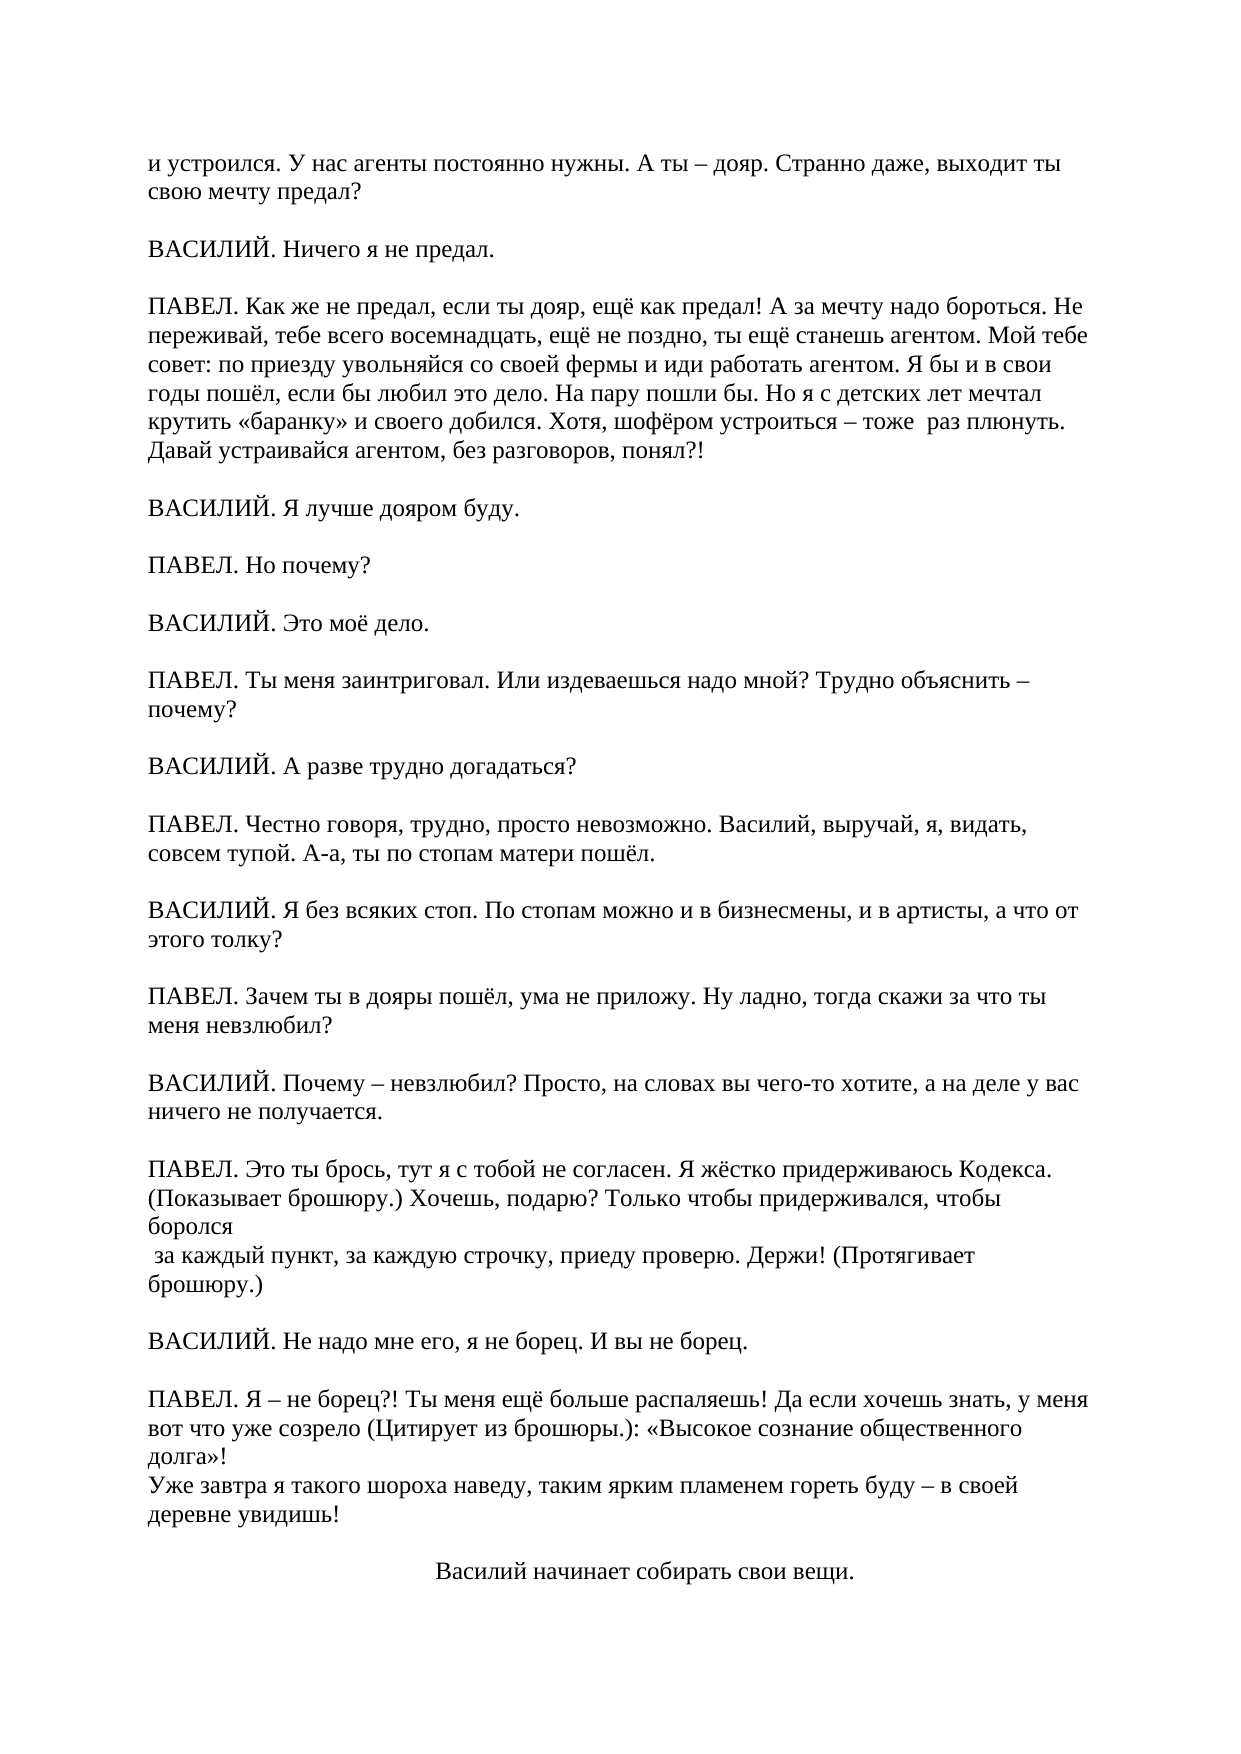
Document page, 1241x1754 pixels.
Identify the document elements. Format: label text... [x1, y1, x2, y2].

text ВАСИЛИЙ. Это моё дело. [148, 608, 1093, 636]
text Уже завтра я такого шороха наведу, таким ярким пламенем гореть буду – в своей деревне увидишь! [148, 1470, 1093, 1528]
text ВАСИЛИЙ. Ничего я не предал. [148, 234, 1093, 263]
text ВАСИЛИЙ. Не надо мне его, я не борец. И вы не борец. [148, 1326, 1093, 1355]
text ВАСИЛИЙ. А разве трудно догадаться? [148, 751, 1093, 780]
text ВАСИЛИЙ. Я лучше дояром буду. [148, 493, 1093, 521]
text ПАВЕЛ. Зачем ты в дояры пошёл, ума не приложу. Ну ладно, тогда скажи за что ты меня невзлюбил? [148, 981, 1093, 1039]
text за каждый пункт, за каждую строчку, приеду проверю. Держи! (Протягивает брошюру.) [148, 1240, 1093, 1298]
text ПАВЕЛ. Это ты брось, тут я с тобой не согласен. Я жёстко придерживаюсь Кодекса. [148, 1154, 1093, 1183]
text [148, 148, 1093, 205]
text ПАВЕЛ. Ты меня заинтриговал. Или издеваешься надо мной? Трудно объяснить – почему? [148, 665, 1093, 723]
text Василий начинает собирать свои вещи. [148, 1556, 1093, 1585]
text ПАВЕЛ. Честно говоря, трудно, просто невозможно. Василий, выручай, я, видать, совсем тупой. А-а, ты по стопам матери пошёл. [148, 809, 1093, 866]
text (Показывает брошюру.) Хочешь, подарю? Только чтобы придерживался, чтобы боролся [148, 1183, 1093, 1240]
text ПАВЕЛ. Как же не предал, если ты дояр, ещё как предал! А за мечту надо бороться. Не переживай, тебе всего восемнадцать, ещё не поздно, ты ещё станешь агентом. Мой тебе совет: по приезду увольняйся со своей фермы и иди работать агентом. Я бы и в свои годы пошёл, если бы любил это дело. На пару пошли бы. Но я с детских лет мечтал крутить «баранку» и своего добился. Хотя, шофёром устроиться – тоже раз плюнуть. Давай устраивайся агентом, без разговоров, понял?! [148, 291, 1093, 464]
text ВАСИЛИЙ. Почему – невзлюбил? Просто, на словах вы чего-то хотите, а на деле у вас ничего не получается. [148, 1068, 1093, 1125]
text ПАВЕЛ. Но почему? [148, 550, 1093, 579]
text ВАСИЛИЙ. Я без всяких стоп. По стопам можно и в бизнесмены, и в артисты, а что от этого толку? [148, 895, 1093, 953]
text ПАВЕЛ. Я – не борец?! Ты меня ещё больше распаляешь! Да если хочешь знать, у меня вот что уже созрело (Цитирует из брошюры.): «Высокое сознание общественного долга»! [148, 1384, 1093, 1470]
